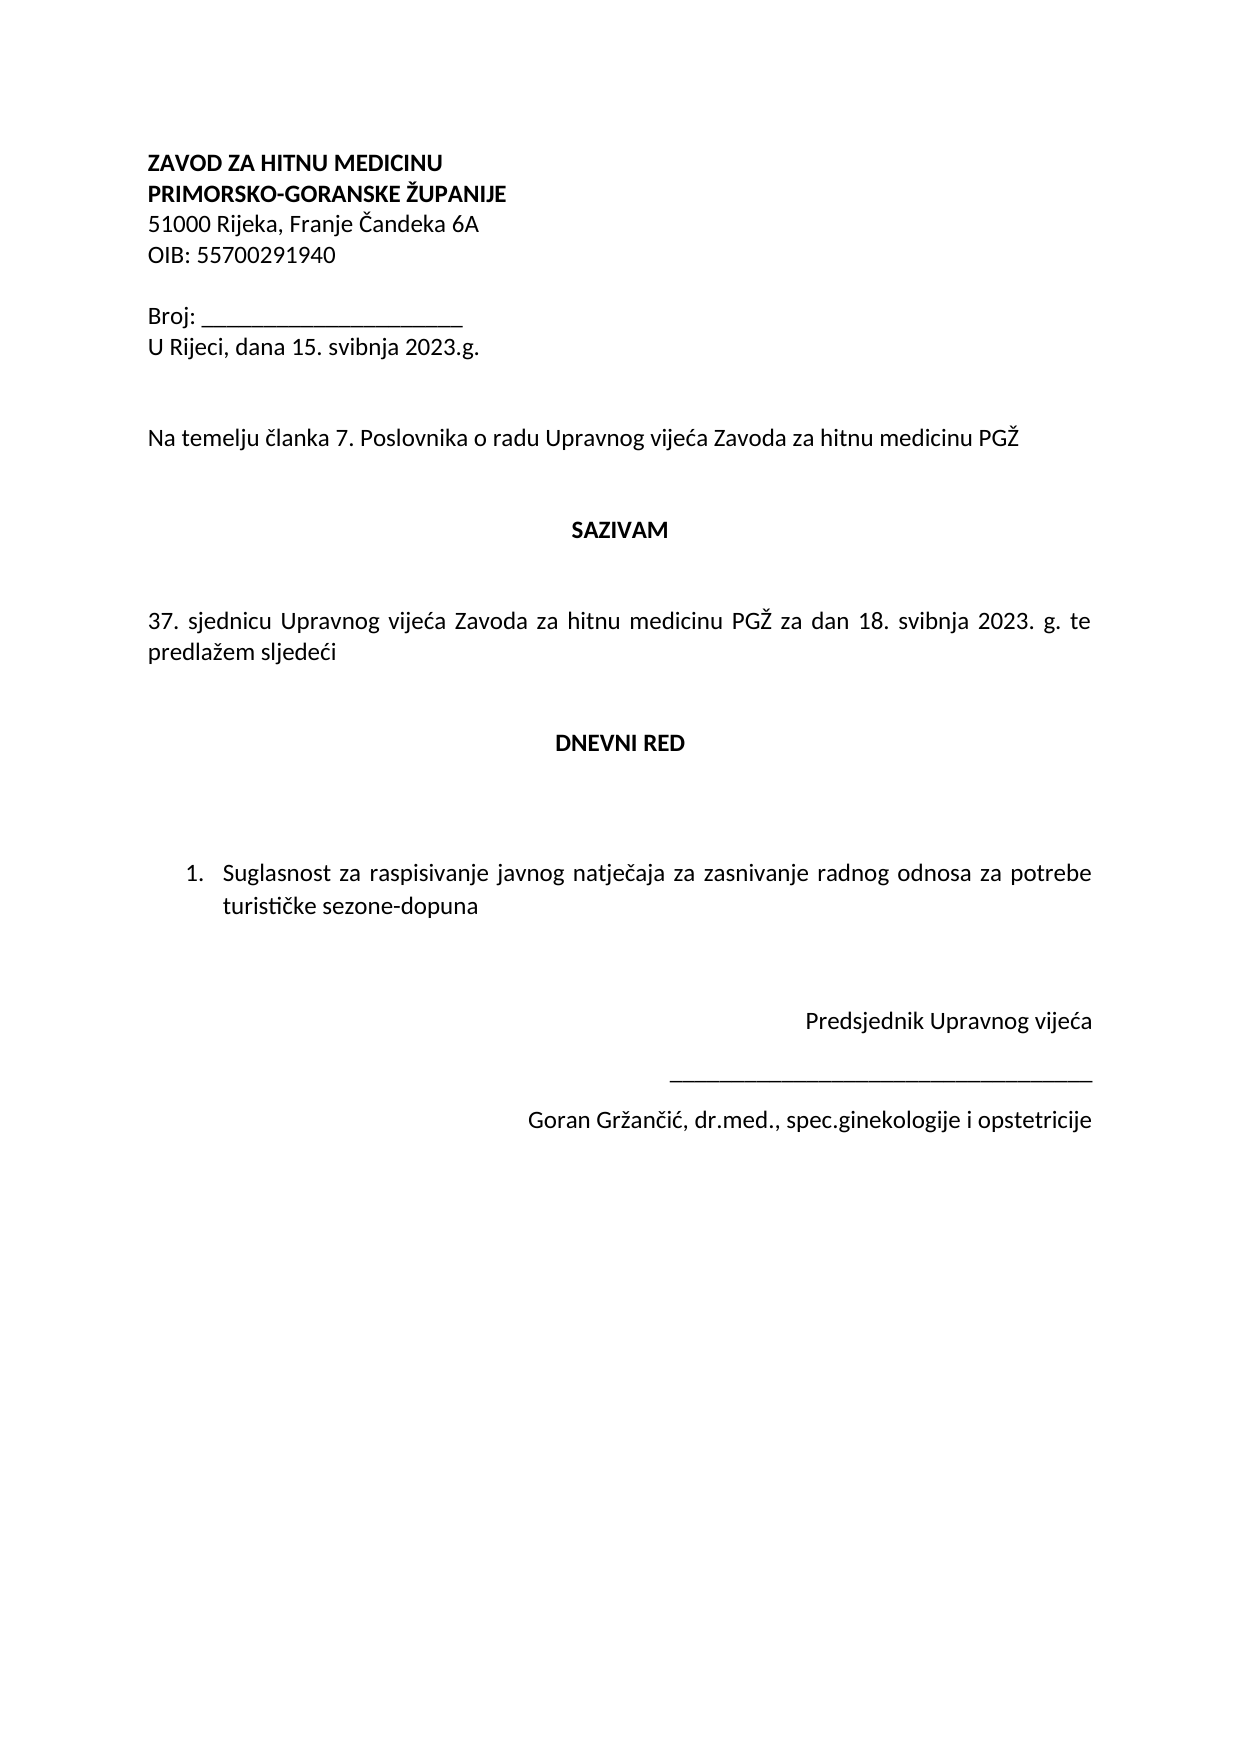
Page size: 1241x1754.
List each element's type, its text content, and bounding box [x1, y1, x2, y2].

text PRIMORSKO-GORANSKE ŽUPANIJE [148, 178, 1093, 209]
text Na temelju članka 7. Poslovnika o radu Upravnog vijeća Zavoda za hitnu medicinu PGŽ [148, 422, 1093, 453]
text OIB: 55700291940 [148, 239, 1093, 270]
text 37. sjednicu Upravnog vijeća Zavoda za hitnu medicinu PGŽ za dan 18. svibnja 2023. g. te predlažem sljedeći [148, 605, 1093, 666]
list Suglasnost za raspisivanje javnog natječaja za zasnivanje radnog odnosa za potrebe turističke sezone-dopuna [185, 857, 1093, 921]
text 51000 Rijeka, Franje Čandeka 6A [148, 209, 1093, 239]
text ZAVOD ZA HITNU MEDICINU [148, 148, 1093, 178]
text U Rijeci, dana 15. svibnja 2023.g. [148, 331, 1093, 361]
text DNEVNI RED [148, 727, 1093, 758]
text Broj: _____________________ [148, 300, 1093, 331]
text Goran Gržančić, dr.med., spec.ginekologije i opstetricije [148, 1105, 1093, 1135]
text __________________________________ [148, 1055, 1093, 1086]
text SAZIVAM [148, 514, 1093, 544]
text Predsjednik Upravnog vijeća [148, 1006, 1093, 1036]
